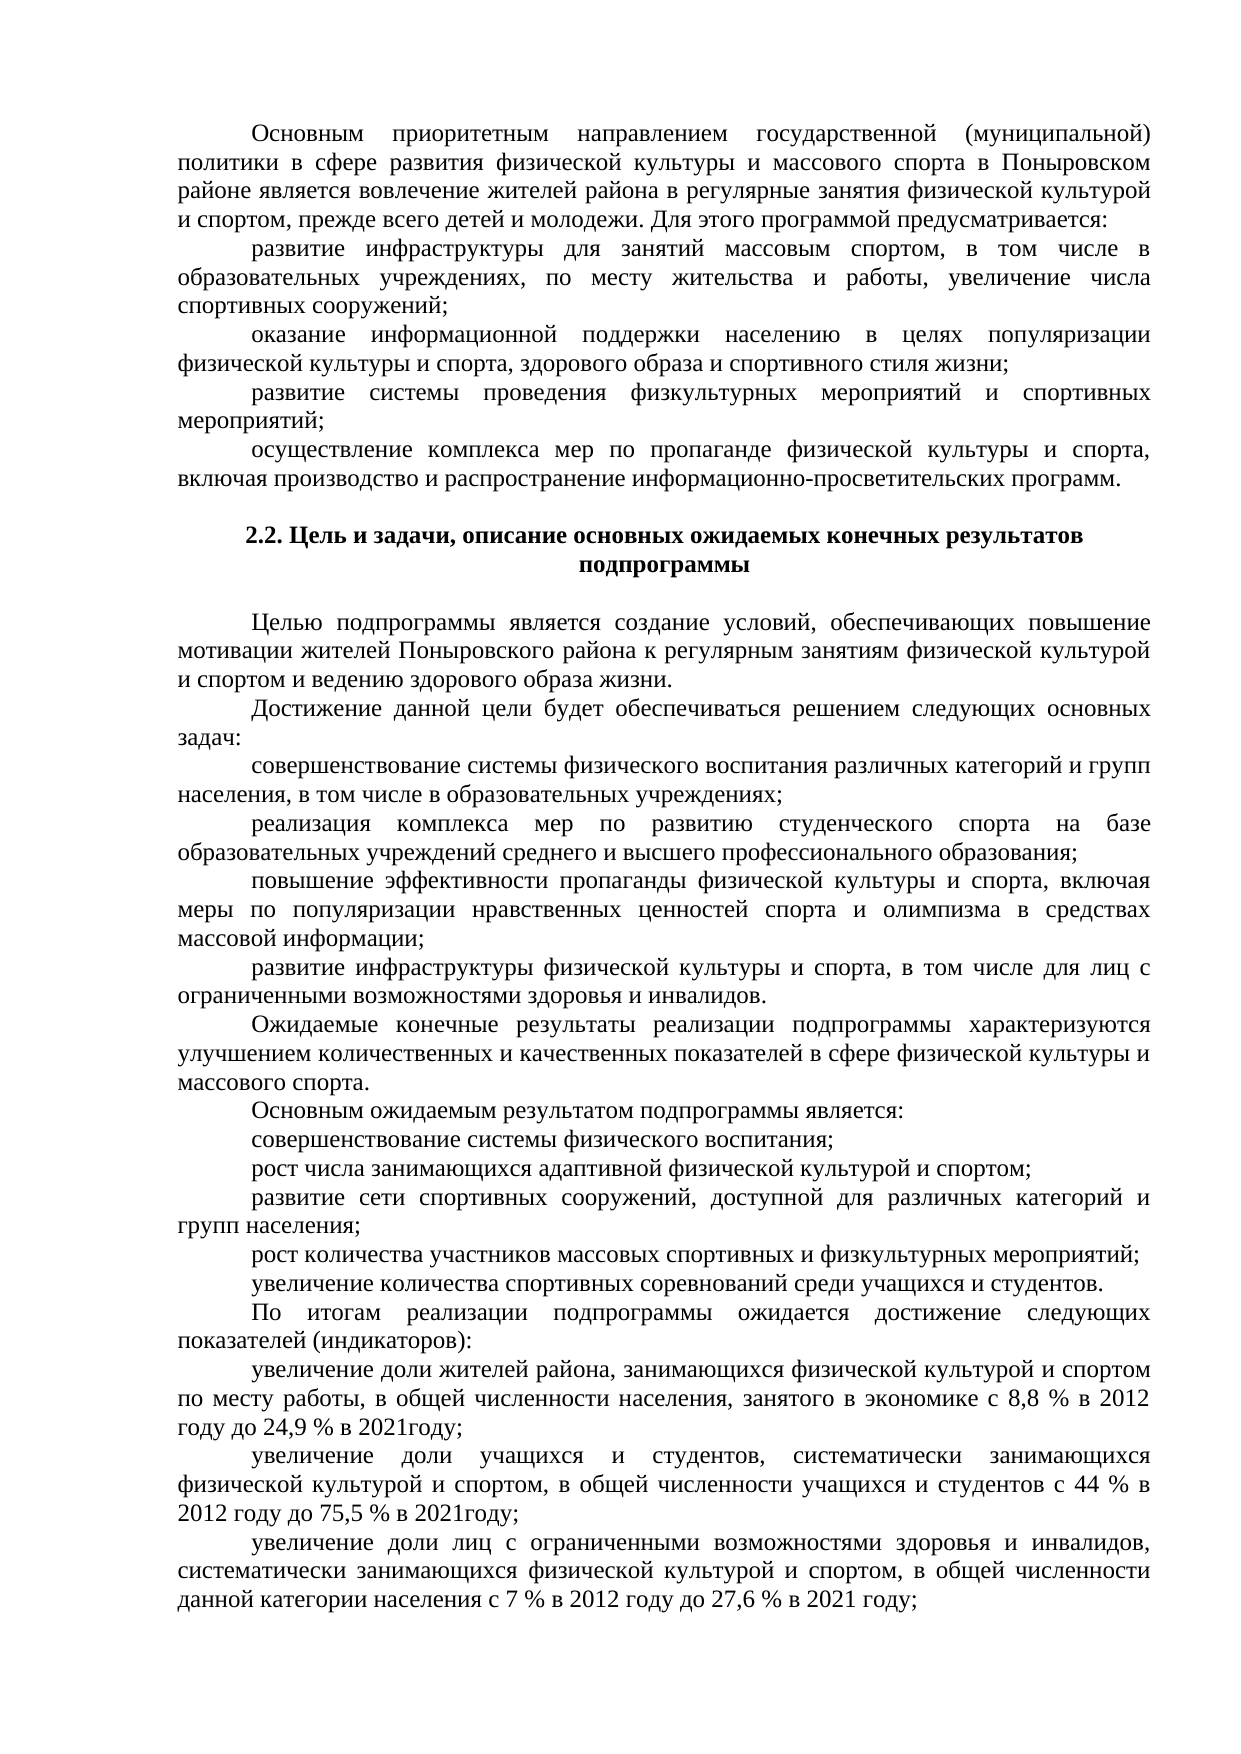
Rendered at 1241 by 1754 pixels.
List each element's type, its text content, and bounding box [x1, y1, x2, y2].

text развитие инфраструктуры для занятий массовым спортом, в том числе в образовательных учреждениях, по месту жительства и работы, увеличение числа спортивных сооружений; [177, 233, 1152, 319]
text совершенствование системы физического воспитания; [177, 1124, 1152, 1153]
text По итогам реализации подпрограммы ожидается достижение следующих показателей (индикаторов): [177, 1297, 1152, 1354]
text увеличение количества спортивных соревнований среди учащихся и студентов. [177, 1268, 1152, 1297]
text рост количества участников массовых спортивных и физкультурных мероприятий; [177, 1239, 1152, 1268]
text Целью подпрограммы является создание условий, обеспечивающих повышение мотивации жителей Поныровского района к регулярным занятиям физической культурой и спортом и ведению здорового образа жизни. [177, 607, 1152, 693]
text оказание информационной поддержки населению в целях популяризации физической культуры и спорта, здорового образа и спортивного стиля жизни; [177, 319, 1152, 377]
text Основным приоритетным направлением государственной (муниципальной) политики в сфере развития физической культуры и массового спорта в Поныровском районе является вовлечение жителей района в регулярные занятия физической культурой и спортом, прежде всего детей и молодежи. Для этого программой предусматривается: [177, 118, 1152, 233]
text увеличение доли жителей района, занимающихся физической культурой и спортом по месту работы, в общей численности населения, занятого в экономике с 8,8 % в 2012 году до 24,9 % в 2021году; [177, 1354, 1152, 1441]
text рост числа занимающихся адаптивной физической культурой и спортом; [177, 1153, 1152, 1182]
text увеличение доли лиц с ограниченными возможностями здоровья и инвалидов, систематически занимающихся физической культурой и спортом, в общей численности данной категории населения с 7 % в 2012 году до 27,6 % в 2021 году; [177, 1527, 1152, 1613]
text Основным ожидаемым результатом подпрограммы является: [177, 1096, 1152, 1124]
text Достижение данной цели будет обеспечиваться решением следующих основных задач: [177, 693, 1152, 751]
text развитие инфраструктуры физической культуры и спорта, в том числе для лиц с ограниченными возможностями здоровья и инвалидов. [177, 952, 1152, 1009]
text 2.2. Цель и задачи, описание основных ожидаемых конечных результатов подпрограммы [177, 521, 1152, 578]
text реализация комплекса мер по развитию студенческого спорта на базе образовательных учреждений среднего и высшего профессионального образования; [177, 808, 1152, 866]
text Ожидаемые конечные результаты реализации подпрограммы характеризуются улучшением количественных и качественных показателей в сфере физической культуры и массового спорта. [177, 1009, 1152, 1096]
text развитие системы проведения физкультурных мероприятий и спортивных мероприятий; [177, 377, 1152, 434]
text осуществление комплекса мер по пропаганде физической культуры и спорта, включая производство и распространение информационно-просветительских программ. [177, 434, 1152, 492]
text повышение эффективности пропаганды физической культуры и спорта, включая меры по популяризации нравственных ценностей спорта и олимпизма в средствах массовой информации; [177, 866, 1152, 952]
text совершенствование системы физического воспитания различных категорий и групп населения, в том числе в образовательных учреждениях; [177, 751, 1152, 808]
text увеличение доли учащихся и студентов, систематически занимающихся физической культурой и спортом, в общей численности учащихся и студентов с 44 % в 2012 году до 75,5 % в 2021году; [177, 1441, 1152, 1527]
text развитие сети спортивных сооружений, доступной для различных категорий и групп населения; [177, 1182, 1152, 1239]
